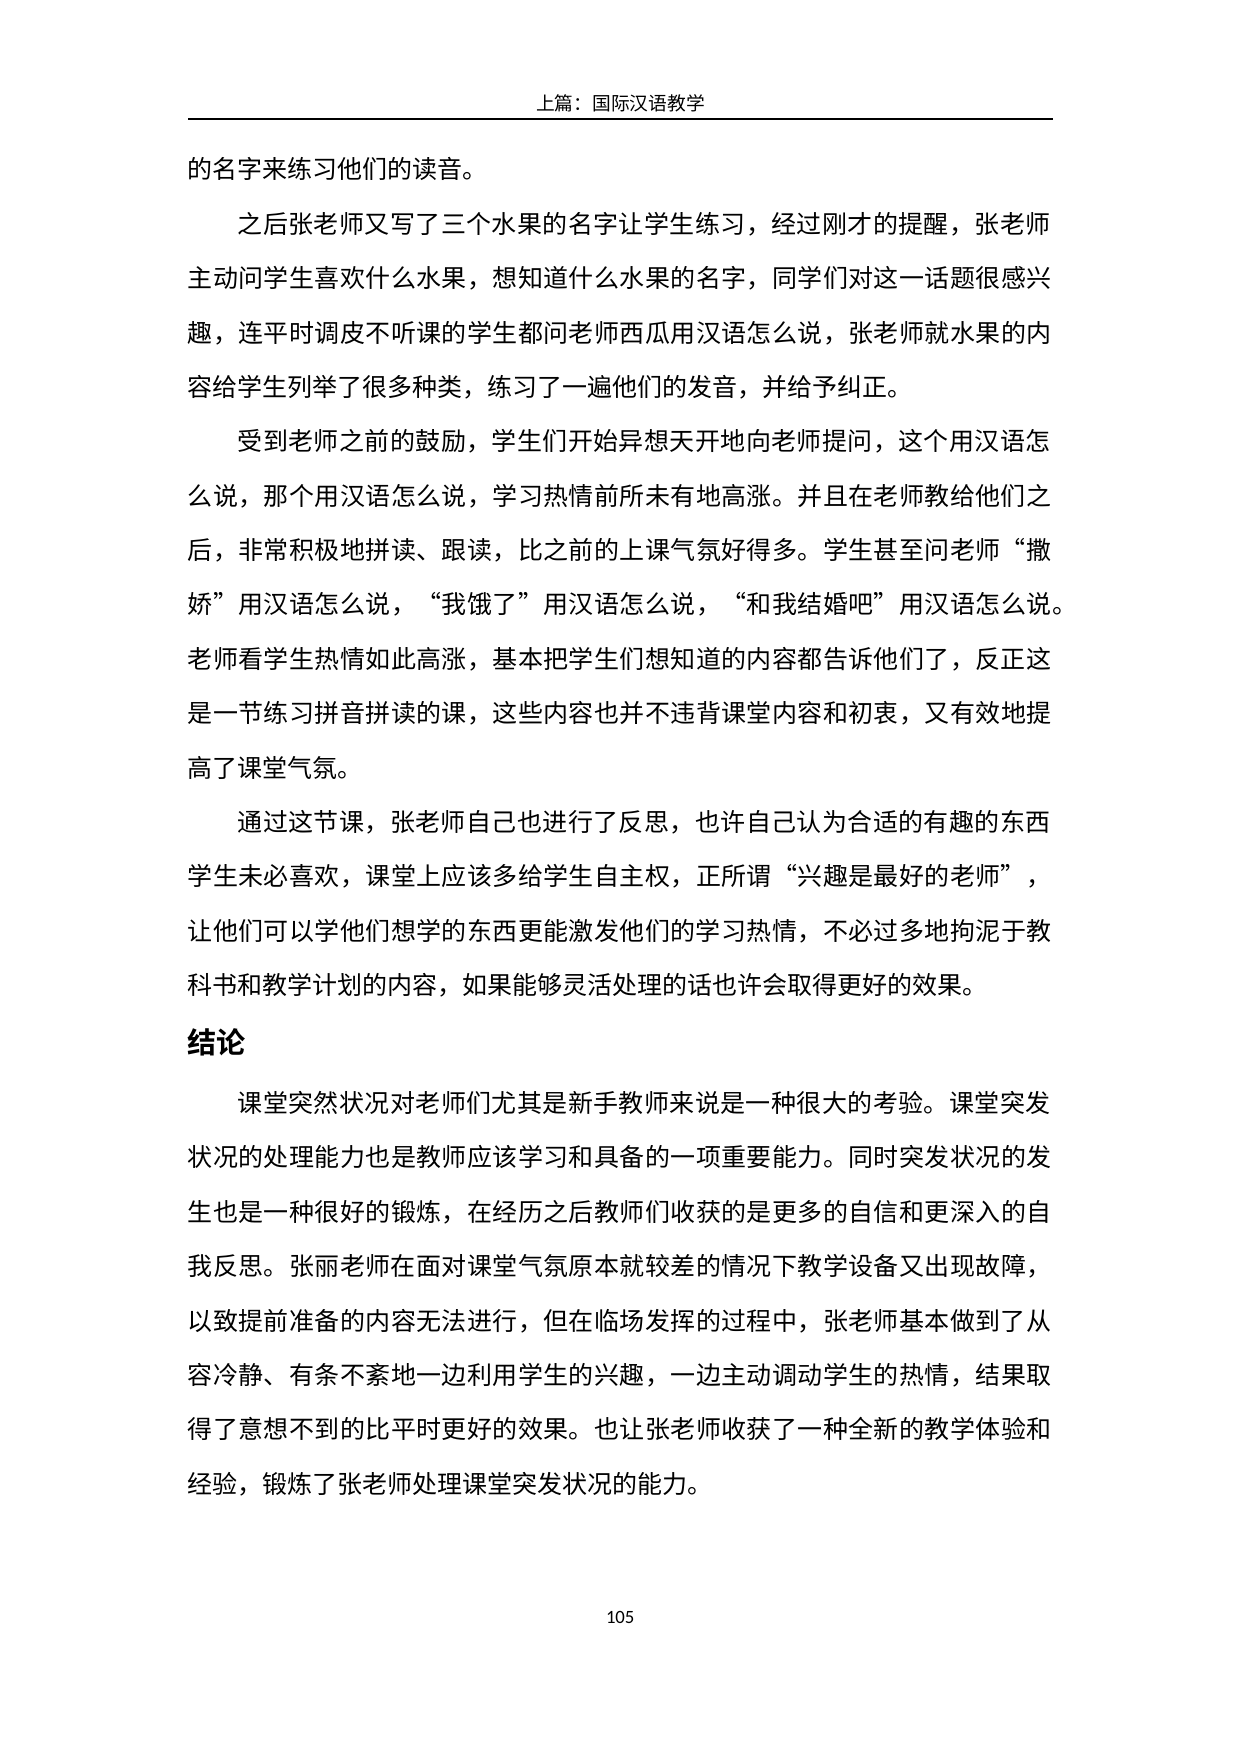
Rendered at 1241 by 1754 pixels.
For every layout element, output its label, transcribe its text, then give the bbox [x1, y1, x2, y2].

text 通过这节课，张老师自己也进行了反思，也许自己认为合适的有趣的东西学生未必喜欢，课堂上应该多给学生自主权，正所谓“兴趣是最好的老师”，让他们可以学他们想学的东西更能激发他们的学习热情，不必过多地拘泥于教科书和教学计划的内容，如果能够灵活处理的话也许会取得更好的效果。 [187, 802, 1053, 1002]
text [187, 150, 1053, 186]
text 受到老师之前的鼓励，学生们开始异想天开地向老师提问，这个用汉语怎么说，那个用汉语怎么说，学习热情前所未有地高涨。并且在老师教给他们之后，非常积极地拼读、跟读，比之前的上课气氛好得多。学生甚至问老师“撒娇”用汉语怎么说，“我饿了”用汉语怎么说，“和我结婚吧”用汉语怎么说。老师看学生热情如此高涨，基本把学生们想知道的内容都告诉他们了，反正这是一节练习拼音拼读的课，这些内容也并不违背课堂内容和初衷，又有效地提高了课堂气氛。 [187, 422, 1053, 784]
subtitle 结论 [187, 1020, 1053, 1062]
text 课堂突然状况对老师们尤其是新手教师来说是一种很大的考验。课堂突发状况的处理能力也是教师应该学习和具备的一项重要能力。同时突发状况的发生也是一种很好的锻炼，在经历之后教师们收获的是更多的自信和更深入的自我反思。张丽老师在面对课堂气氛原本就较差的情况下教学设备又出现故障，以致提前准备的内容无法进行，但在临场发挥的过程中，张老师基本做到了从容冷静、有条不紊地一边利用学生的兴趣，一边主动调动学生的热情，结果取得了意想不到的比平时更好的效果。也让张老师收获了一种全新的教学体验和经验，锻炼了张老师处理课堂突发状况的能力。 [187, 1083, 1053, 1500]
text 之后张老师又写了三个水果的名字让学生练习，经过刚才的提醒，张老师主动问学生喜欢什么水果，想知道什么水果的名字，同学们对这一话题很感兴趣，连平时调皮不听课的学生都问老师西瓜用汉语怎么说，张老师就水果的内容给学生列举了很多种类，练习了一遍他们的发音，并给予纠正。 [187, 204, 1053, 404]
